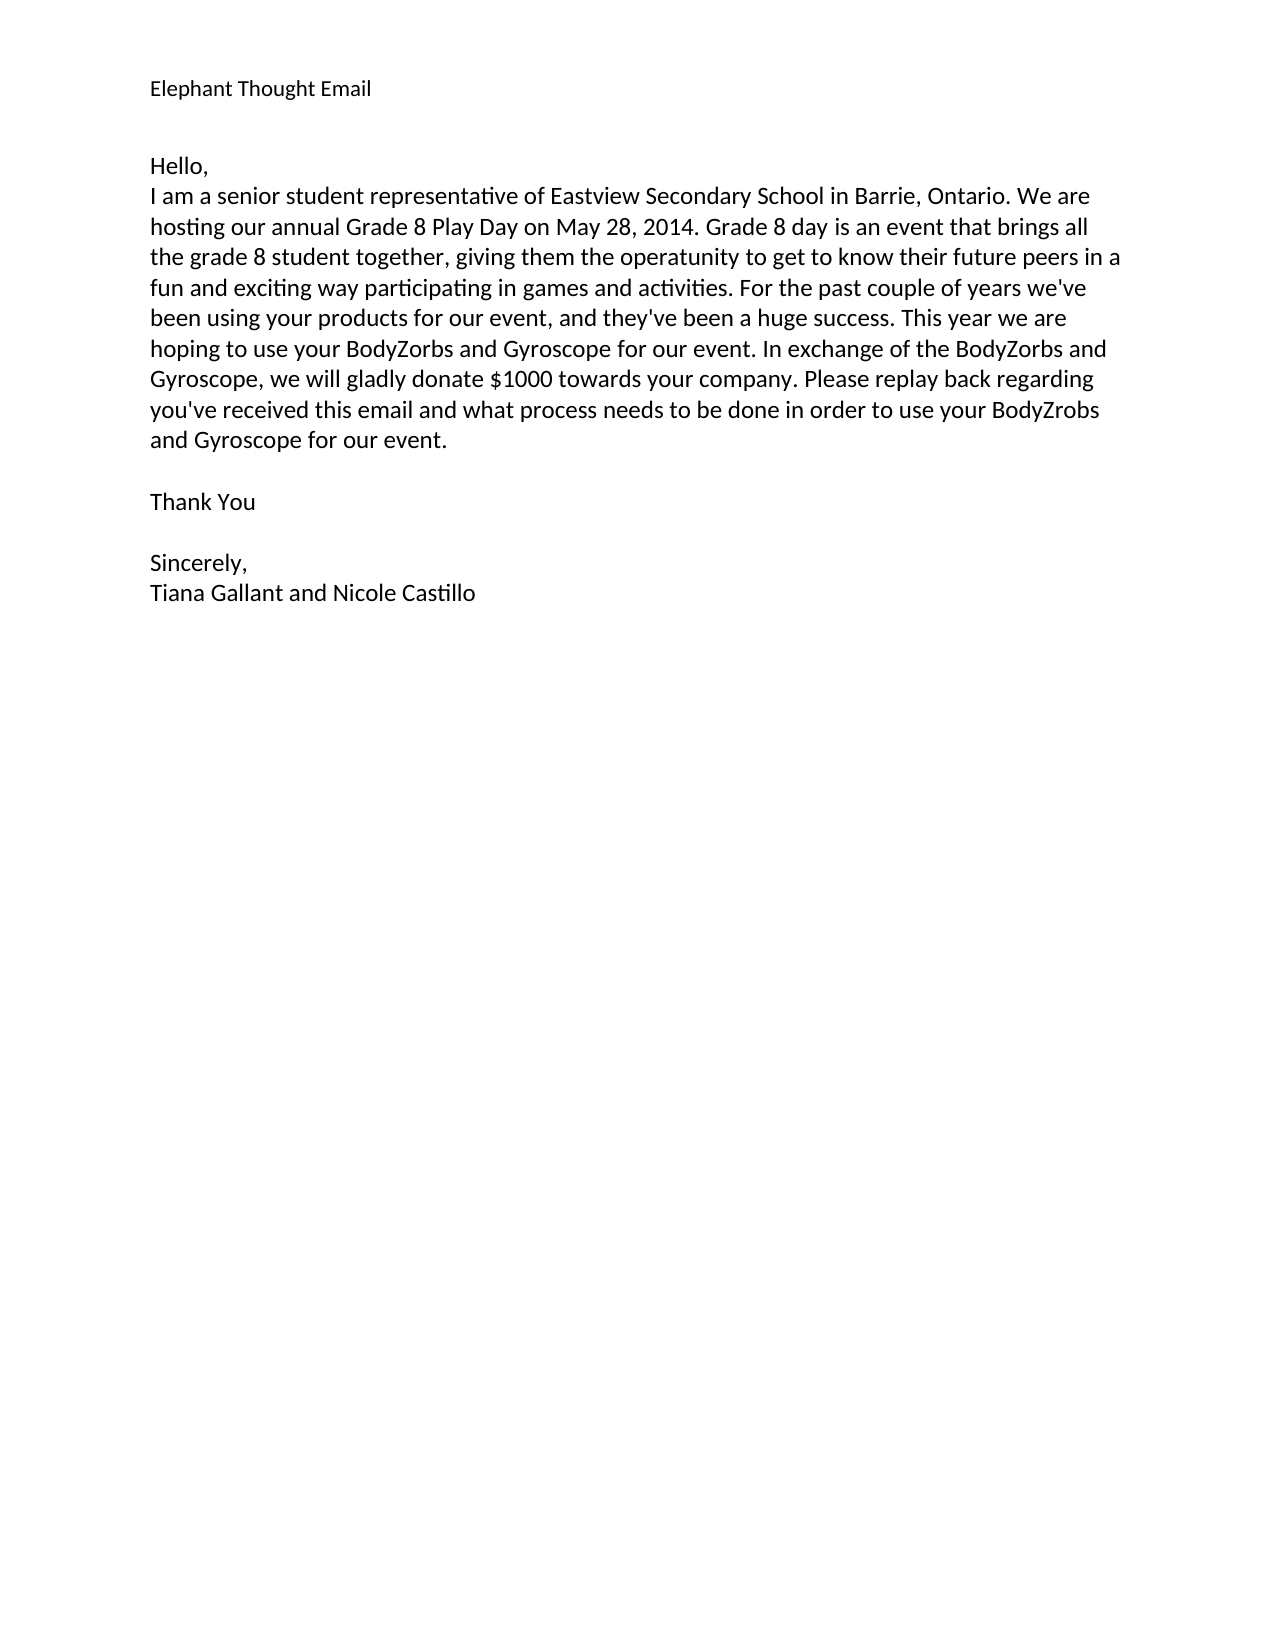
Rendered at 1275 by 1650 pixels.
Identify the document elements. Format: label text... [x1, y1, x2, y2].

text Sincerely, [150, 547, 1125, 577]
text Hello, [150, 150, 1125, 181]
text I am a senior student representative of Eastview Secondary School in Barrie, Ontario. We are hosting our annual Grade 8 Play Day on May 28, 2014. Grade 8 day is an event that brings all the grade 8 student together, giving them the operatunity to get to know their future peers in a fun and exciting way participating in games and activities. For the past couple of years we've been using your products for our event, and they've been a huge success. This year we are hoping to use your BodyZorbs and Gyroscope for our event. In exchange of the BodyZorbs and Gyroscope, we will gladly donate $1000 towards your company. Please replay back regarding you've received this email and what process needs to be done in order to use your BodyZrobs and Gyroscope for our event. [150, 181, 1125, 455]
text Thank You [150, 486, 1125, 516]
text Tiana Gallant and Nicole Castillo [150, 577, 1125, 608]
